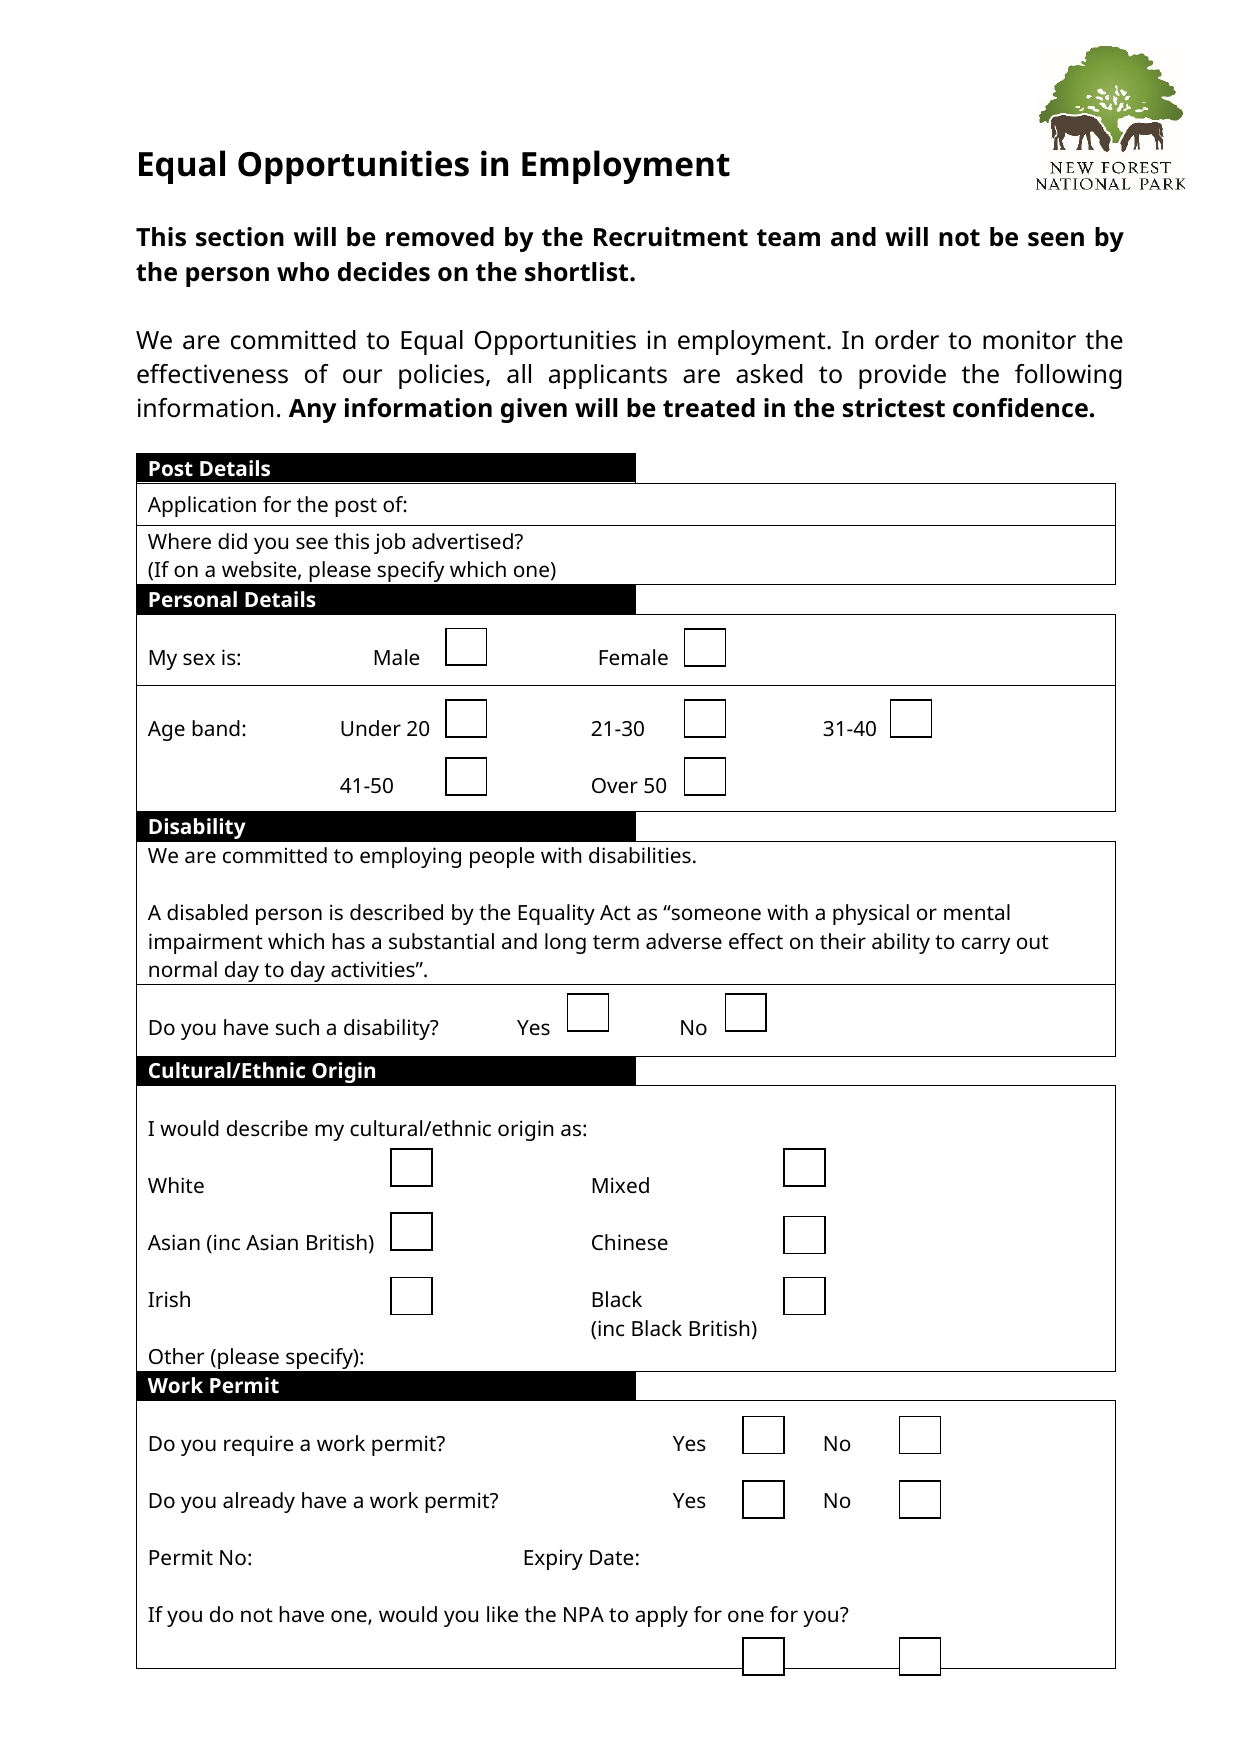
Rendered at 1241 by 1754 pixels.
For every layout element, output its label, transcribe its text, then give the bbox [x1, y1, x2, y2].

table_cell Cultural/Ethnic Origin [137, 1057, 635, 1085]
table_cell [137, 1401, 1115, 1668]
table_cell Personal Details [137, 585, 635, 614]
table_cell My sex is: Male Female [137, 615, 1115, 684]
table_cell Application for the post of: [137, 484, 1115, 525]
text This section will be removed by the Recruitment team and will not be seen by the person who decides on the shortlist. [136, 220, 1125, 288]
text Equal Opportunities in Employment [136, 141, 1116, 186]
table_header Post Details [137, 454, 635, 482]
table_cell Where did you see this job advertised? (If on a website, please specify which one) [137, 526, 1115, 584]
table_cell Age band: Under 20 21-30 31-40 41-50 Over 50 [137, 686, 1115, 811]
table_cell Disability [137, 812, 635, 841]
text We are committed to Equal Opportunities in employment. In order to monitor the effectiveness of our policies, all applicants are asked to provide the following information. Any information given will be treated in the strictest confidence. [136, 322, 1125, 424]
table_cell Work Permit [137, 1372, 635, 1400]
table_cell I would describe my cultural/ethnic origin as: White Mixed Asian (inc Asian British) Chinese Irish Black (inc Black British) Other (please specify): [137, 1086, 1115, 1371]
table_cell Do you have such a disability? Yes No [137, 985, 1115, 1056]
table_cell We are committed to employing people with disabilities. A disabled person is described by the Equality Act as “someone with a physical or mental impairment which has a substantial and long term adverse effect on their ability to carry out normal day to day activities”. [137, 842, 1115, 984]
picture [1036, 46, 1186, 190]
